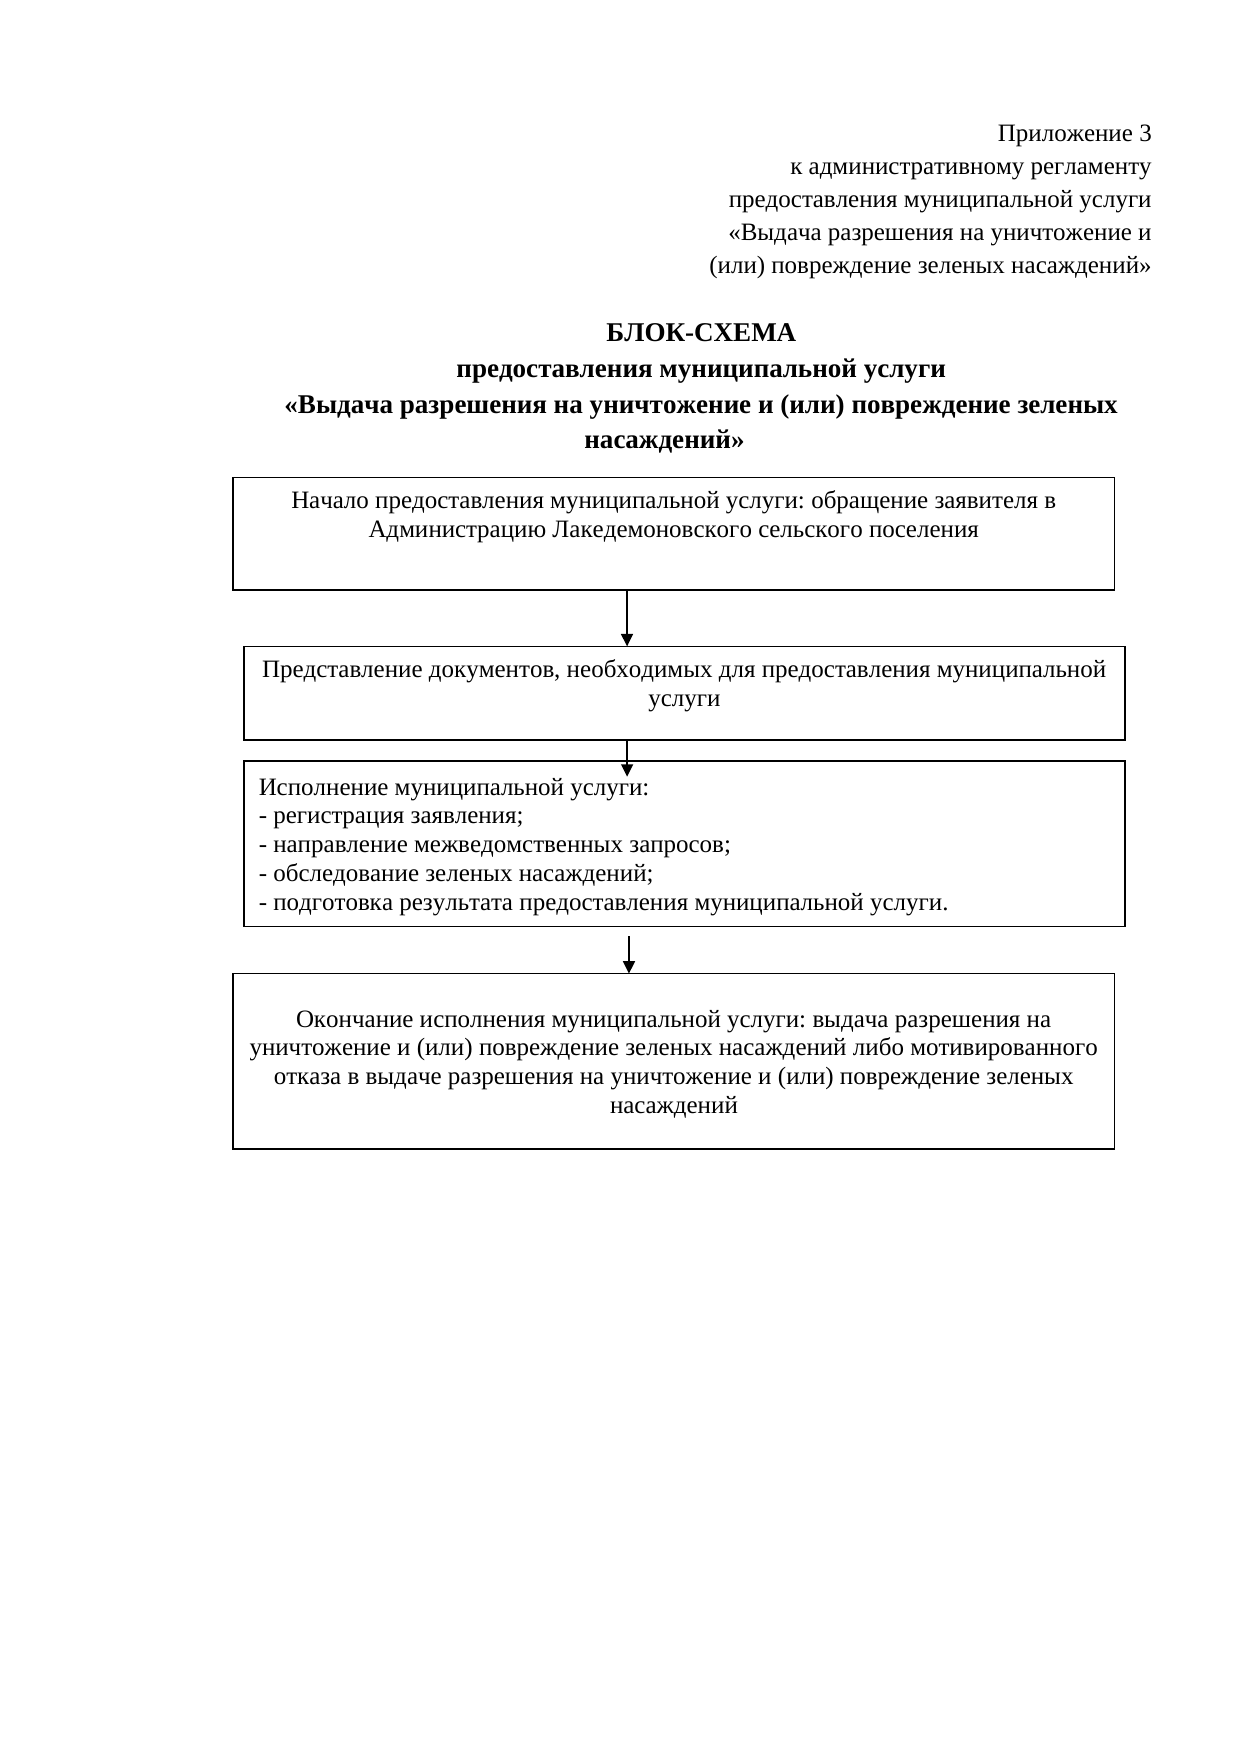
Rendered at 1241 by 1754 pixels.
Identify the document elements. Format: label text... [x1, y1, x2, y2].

text предоставления муниципальной услуги [177, 352, 1152, 383]
text БЛОК-СХЕМА [177, 316, 1152, 347]
text Приложение 3 [709, 118, 1152, 147]
text к административному регламенту предоставления муниципальной услуги «Выдача разрешения на уничтожение и (или) повреждение зеленых насаждений» [709, 151, 1152, 279]
text «Выдача разрешения на уничтожение и (или) повреждение зеленых насаждений» [177, 388, 1152, 454]
